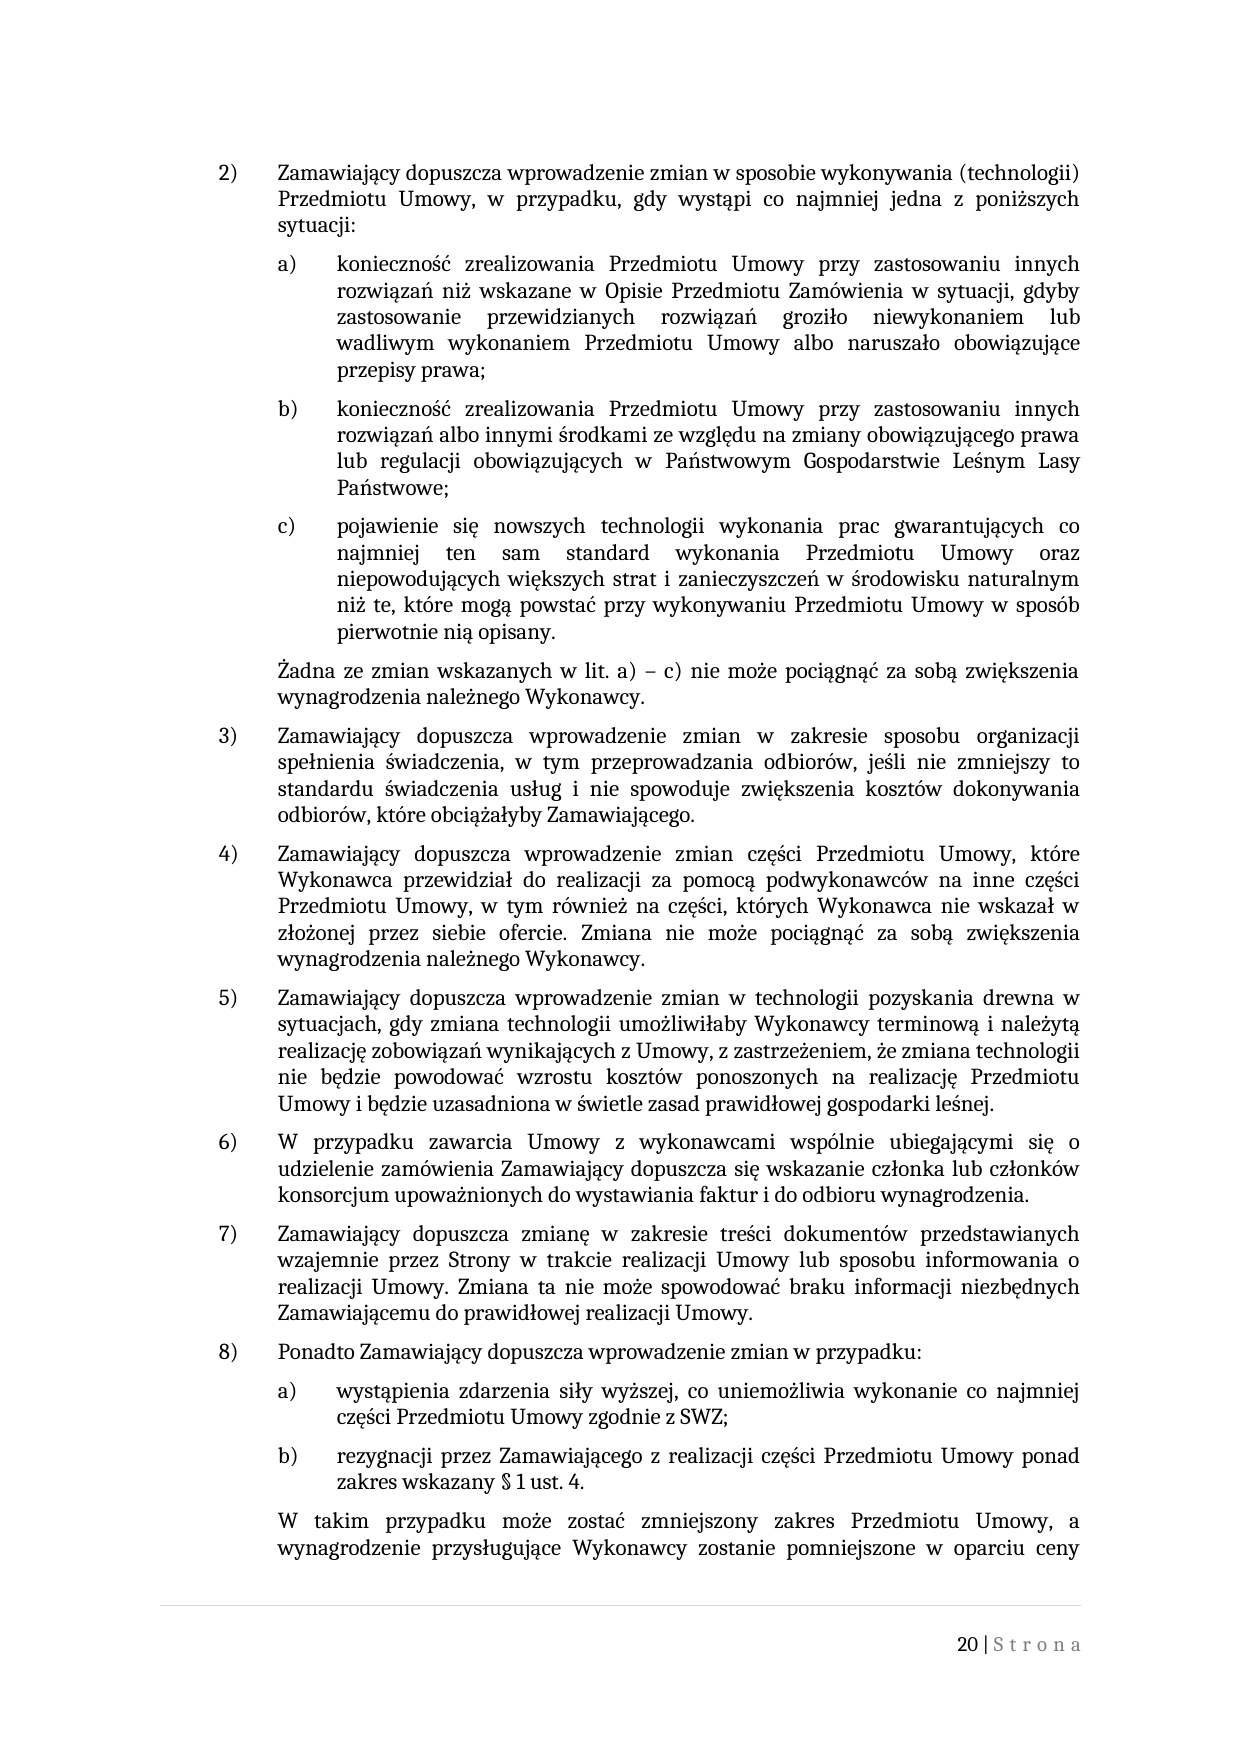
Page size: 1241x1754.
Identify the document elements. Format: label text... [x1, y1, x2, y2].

text b) rezygnacji przez Zamawiającego z realizacji części Przedmiotu Umowy ponad zakres wskazany § 1 ust. 4. [278, 1443, 1081, 1495]
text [278, 1508, 1081, 1561]
list Zamawiający dopuszcza wprowadzenie zmian w zakresie sposobu organizacji spełnienia świadczenia, w tym przeprowadzania odbiorów, jeśli nie zmniejszy to standardu świadczenia usług i nie spowoduje zwiększenia kosztów dokonywania odbiorów, które obciążałyby Zamawiającego. [218, 723, 1081, 828]
text Żadna ze zmian wskazanych w lit. a) – c) nie może pociągnąć za sobą zwiększenia wynagrodzenia należnego Wykonawcy. [278, 657, 1081, 710]
list Ponadto Zamawiający dopuszcza wprowadzenie zmian w przypadku: [218, 1339, 1081, 1365]
list Zamawiający dopuszcza wprowadzenie zmian części Przedmiotu Umowy, które Wykonawca przewidział do realizacji za pomocą podwykonawców na inne części Przedmiotu Umowy, w tym również na części, których Wykonawca nie wskazał w złożonej przez siebie ofercie. Zmiana nie może pociągnąć za sobą zwiększenia wynagrodzenia należnego Wykonawcy. [218, 841, 1081, 972]
list W przypadku zawarcia Umowy z wykonawcami wspólnie ubiegającymi się o udzielenie zamówienia Zamawiający dopuszcza się wskazanie członka lub członków konsorcjum upoważnionych do wystawiania faktur i do odbioru wynagrodzenia. [218, 1129, 1081, 1208]
text a) wystąpienia zdarzenia siły wyższej, co uniemożliwia wykonanie co najmniej części Przedmiotu Umowy zgodnie z SWZ; [278, 1377, 1081, 1430]
list Zamawiający dopuszcza zmianę w zakresie treści dokumentów przedstawianych wzajemnie przez Strony w trakcie realizacji Umowy lub sposobu informowania o realizacji Umowy. Zmiana ta nie może spowodować braku informacji niezbędnych Zamawiającemu do prawidłowej realizacji Umowy. [218, 1221, 1081, 1326]
list pojawienie się nowszych technologii wykonania prac gwarantujących co najmniej ten sam standard wykonania Przedmiotu Umowy oraz niepowodujących większych strat i zanieczyszczeń w środowisku naturalnym niż te, które mogą powstać przy wykonywaniu Przedmiotu Umowy w sposób pierwotnie nią opisany. [278, 513, 1081, 645]
list konieczność zrealizowania Przedmiotu Umowy przy zastosowaniu innych rozwiązań albo innymi środkami ze względu na zmiany obowiązującego prawa lub regulacji obowiązujących w Państwowym Gospodarstwie Leśnym Lasy Państwowe; [278, 395, 1081, 501]
list Zamawiający dopuszcza wprowadzenie zmian w sposobie wykonywania (technologii) Przedmiotu Umowy, w przypadku, gdy wystąpi co najmniej jedna z poniższych sytuacji: [218, 159, 1081, 238]
list Zamawiający dopuszcza wprowadzenie zmian w technologii pozyskania drewna w sytuacjach, gdy zmiana technologii umożliwiłaby Wykonawcy terminową i należytą realizację zobowiązań wynikających z Umowy, z zastrzeżeniem, że zmiana technologii nie będzie powodować wzrostu kosztów ponoszonych na realizację Przedmiotu Umowy i będzie uzasadniona w świetle zasad prawidłowej gospodarki leśnej. [218, 985, 1081, 1117]
list konieczność zrealizowania Przedmiotu Umowy przy zastosowaniu innych rozwiązań niż wskazane w Opisie Przedmiotu Zamówienia w sytuacji, gdyby zastosowanie przewidzianych rozwiązań groziło niewykonaniem lub wadliwym wykonaniem Przedmiotu Umowy albo naruszało obowiązujące przepisy prawa; [278, 251, 1081, 383]
